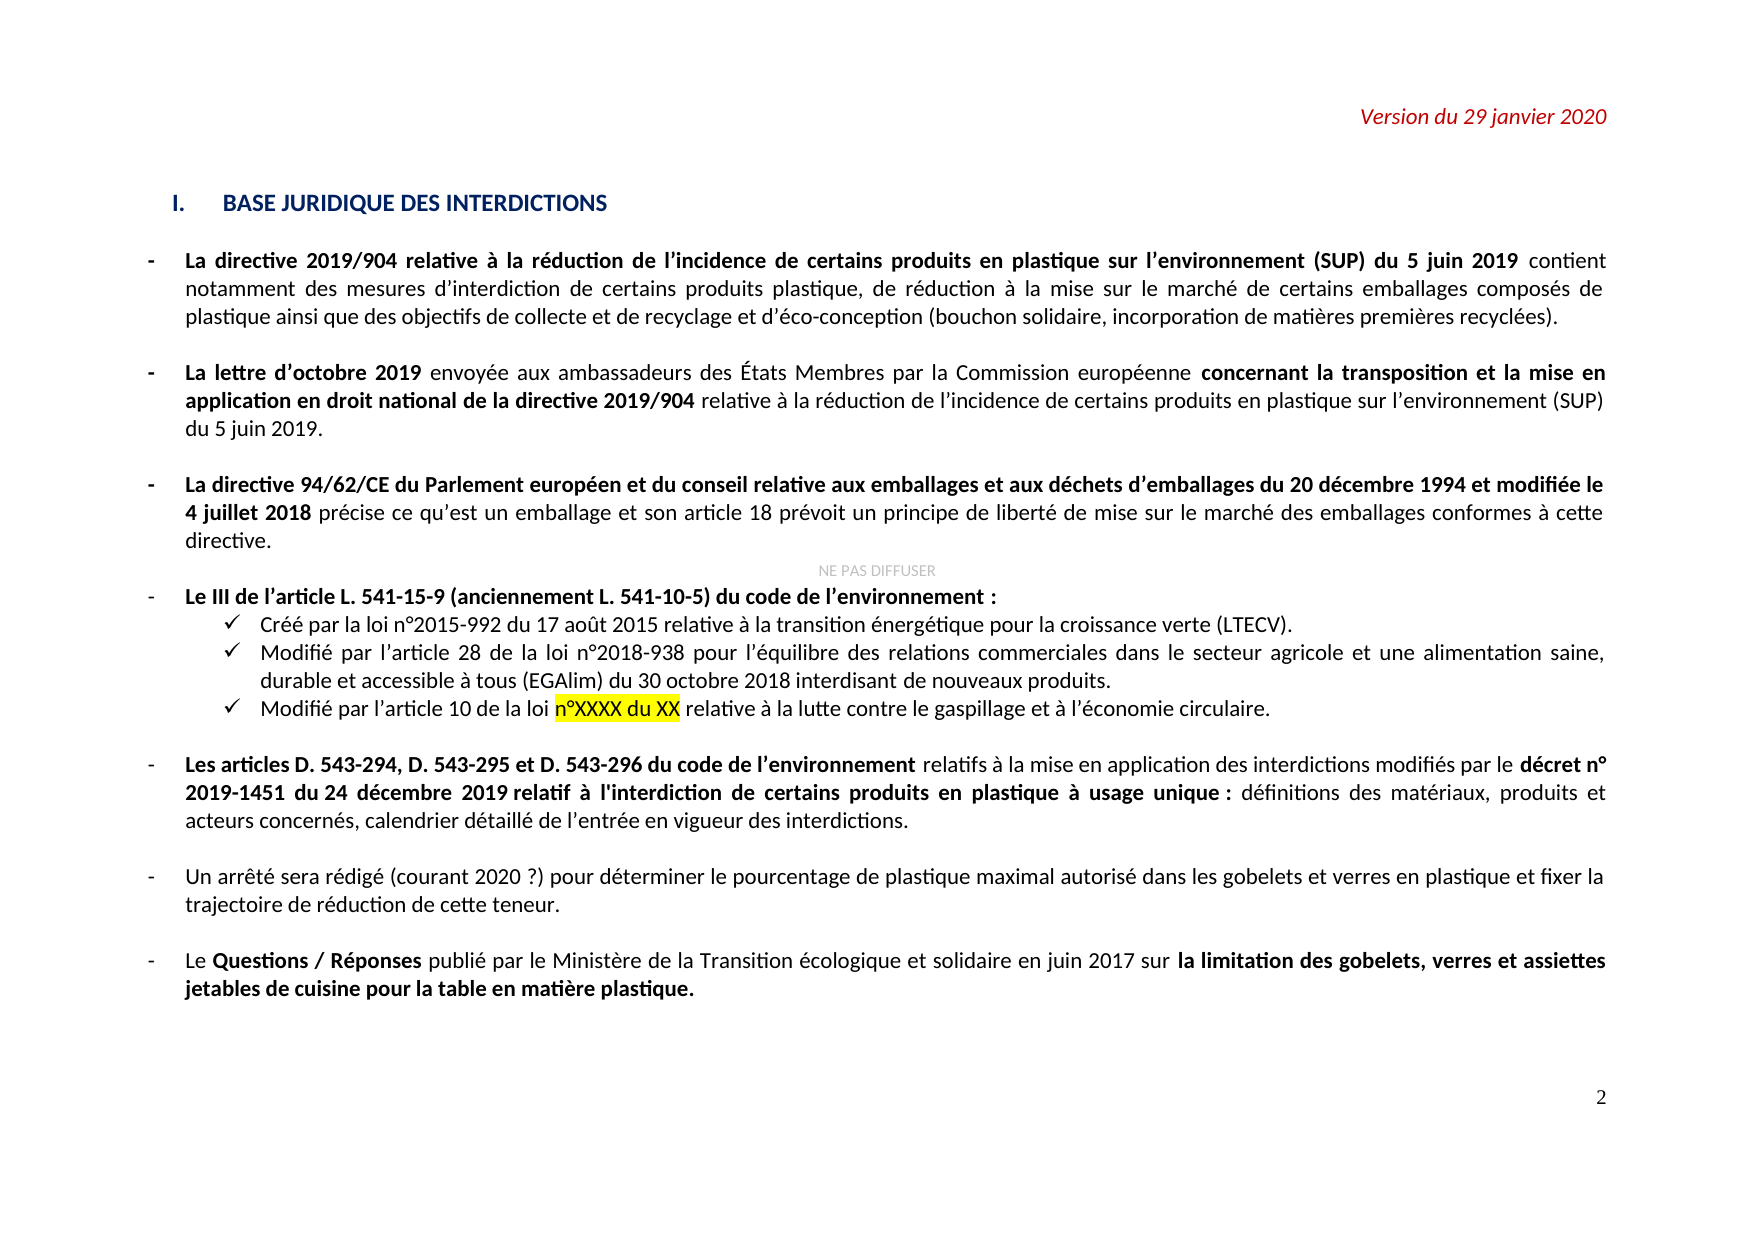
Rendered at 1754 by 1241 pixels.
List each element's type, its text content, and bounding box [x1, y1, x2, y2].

list Modifié par l’article 10 de la loi n°XXXX du XX relative à la lutte contre le gaspillage et à l’économie circulaire. [680, 694, 1606, 722]
list Les articles D. 543-294, D. 543-295 et D. 543-296 du code de l’environnement relatifs à la mise en application des interdictions modifiés par le décret n° 2019-1451 du 24 décembre 2019 relatif à l'interdiction de certains produits en plastique à usage unique : définitions des matériaux, produits et acteurs concernés, calendrier détaillé de l’entrée en vigueur des interdictions. [148, 750, 1606, 834]
list La lettre d’octobre 2019 envoyée aux ambassadeurs des États Membres par la Commission européenne concernant la transposition et la mise en application en droit national de la directive 2019/904 relative à la réduction de l’incidence de certains produits en plastique sur l’environnement (SUP) du 5 juin 2019. [148, 358, 1606, 442]
list La directive 2019/904 relative à la réduction de l’incidence de certains produits en plastique sur l’environnement (SUP) du 5 juin 2019 contient notamment des mesures d’interdiction de certains produits plastique, de réduction à la mise sur le marché de certains emballages composés de plastique ainsi que des objectifs de collecte et de recyclage et d’éco-conception (bouchon solidaire, incorporation de matières premières recyclées). [148, 246, 1606, 330]
list Modifié par l’article 10 de la loi n°XXXX du XX relative à la lutte contre le gaspillage et à l’économie circulaire. [223, 694, 555, 722]
list Créé par la loi n°2015-992 du 17 août 2015 relative à la transition énergétique pour la croissance verte (LTECV). [223, 610, 1606, 638]
list Un arrêté sera rédigé (courant 2020 ?) pour déterminer le pourcentage de plastique maximal autorisé dans les gobelets et verres en plastique et fixer la trajectoire de réduction de cette teneur. [148, 862, 1606, 918]
list La directive 94/62/CE du Parlement européen et du conseil relative aux emballages et aux déchets d’emballages du 20 décembre 1994 et modifiée le 4 juillet 2018 précise ce qu’est un emballage et son article 18 prévoit un principe de liberté de mise sur le marché des emballages conformes à cette directive. [148, 470, 1606, 554]
list Le III de l’article L. 541-15-9 (anciennement L. 541-10-5) du code de l’environnement : [148, 582, 1606, 610]
list BASE JURIDIQUE DES INTERDICTIONS [185, 187, 1606, 218]
list Le Questions / Réponses publié par le Ministère de la Transition écologique et solidaire en juin 2017 sur la limitation des gobelets, verres et assiettes jetables de cuisine pour la table en matière plastique. [148, 946, 1606, 1002]
list Modifié par l’article 28 de la loi n°2018-938 pour l’équilibre des relations commerciales dans le secteur agricole et une alimentation saine, durable et accessible à tous (EGAlim) du 30 octobre 2018 interdisant de nouveaux produits. [223, 638, 1606, 694]
